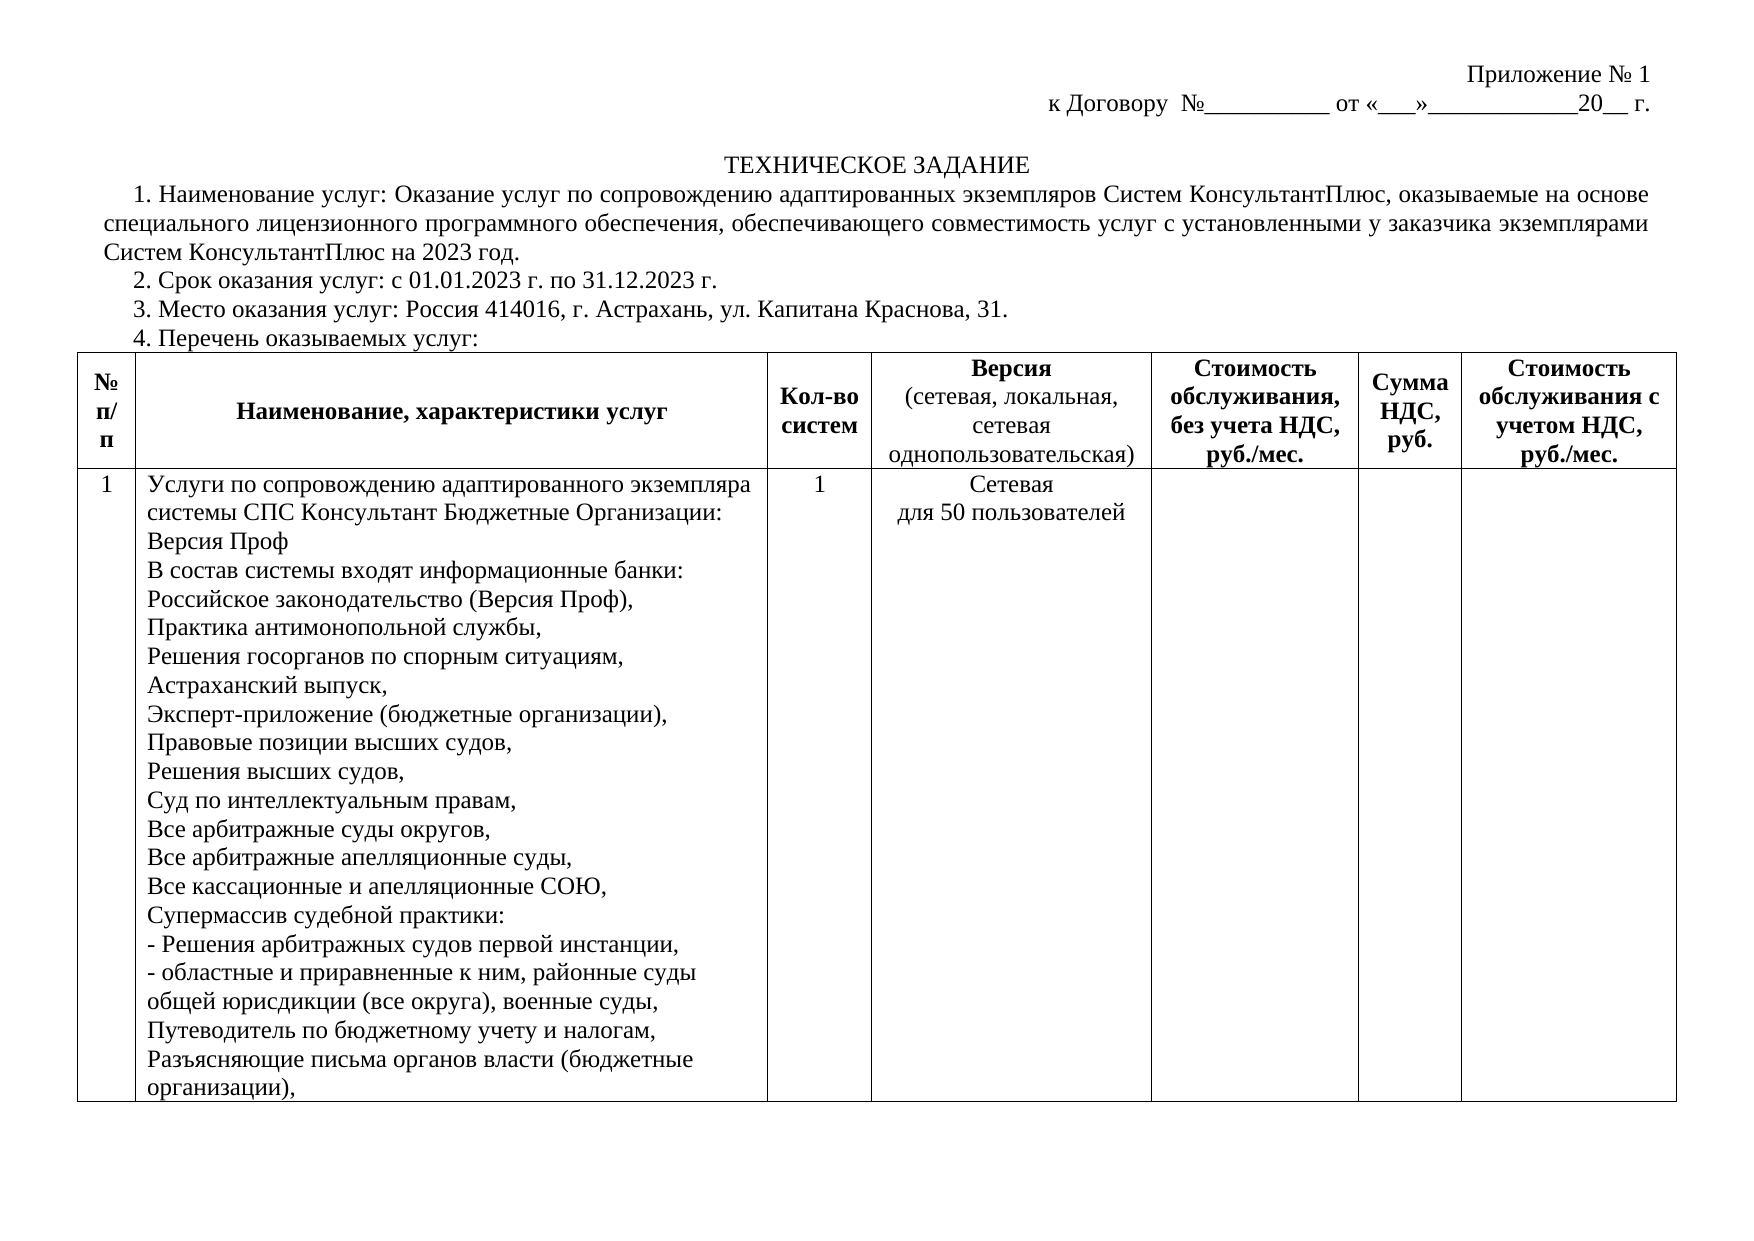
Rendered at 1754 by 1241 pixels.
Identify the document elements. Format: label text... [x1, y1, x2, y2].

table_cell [136, 469, 767, 1101]
text 4. Перечень оказываемых услуг: [103, 323, 1651, 352]
table_header Сумма НДС, руб. [1359, 353, 1461, 468]
table_header Стоимость обслуживания, без учета НДС, руб./мес. [1152, 353, 1358, 468]
table_cell [1152, 469, 1358, 1101]
table_cell [1462, 469, 1676, 1101]
text ТЕХНИЧЕСКОЕ ЗАДАНИЕ [103, 150, 1651, 179]
text 1. Наименование услуг: Оказание услуг по сопровождению адаптированных экземпляров Систем КонсультантПлюс, оказываемые на основе специального лицензионного программного обеспечения, обеспечивающего совместимость услуг с установленными у заказчика экземплярами Систем КонсультантПлюс на 2023 год. [103, 179, 1651, 265]
table_header Кол-во систем [768, 353, 871, 468]
text к Договору №__________ от «___»____________20__ г. [103, 88, 1651, 117]
table_header Версия (сетевая, локальная, сетевая однопользовательская) [872, 353, 1151, 468]
table_cell 1 [78, 469, 135, 1101]
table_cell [872, 469, 1151, 1101]
text 3. Место оказания услуг: Россия 414016, г. Астрахань, ул. Капитана Краснова, 31. [103, 294, 1651, 323]
text Приложение № 1 [103, 59, 1651, 88]
table_header Стоимость обслуживания с учетом НДС, руб./мес. [1462, 353, 1676, 468]
table_header Наименование, характеристики услуг [136, 353, 767, 468]
table_cell [1359, 469, 1461, 1101]
table_cell 1 [768, 469, 871, 1101]
table_header № п/п [78, 353, 135, 468]
text 2. Срок оказания услуг: с 01.01.2023 г. по 31.12.2023 г. [103, 265, 1651, 294]
